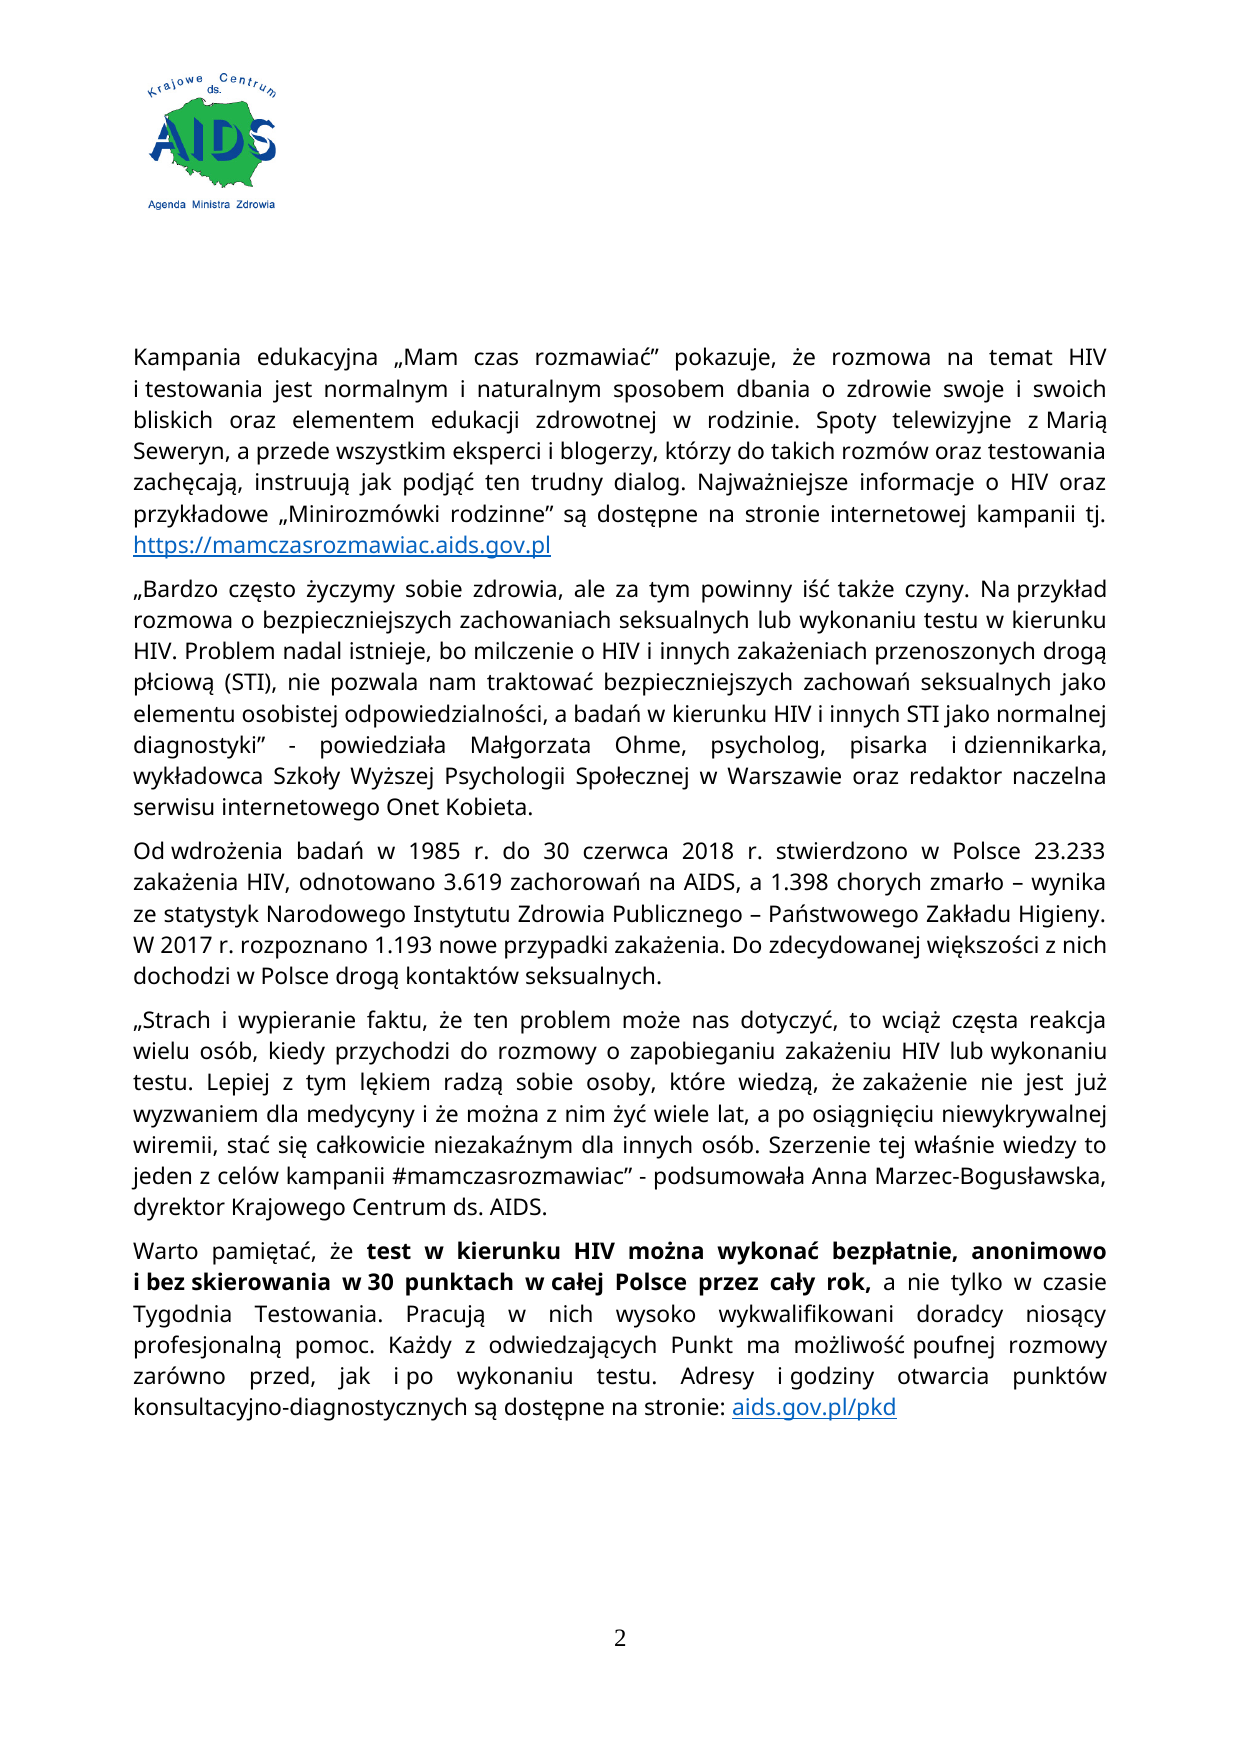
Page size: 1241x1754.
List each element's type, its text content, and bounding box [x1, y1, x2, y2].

text Kampania edukacyjna „Mam czas rozmawiać” pokazuje, że rozmowa na temat HIV i testowania jest normalnym i naturalnym sposobem dbania o zdrowie swoje i swoich bliskich oraz elementem edukacji zdrowotnej w rodzinie. Spoty telewizyjne z Marią Seweryn, a przede wszystkim eksperci i blogerzy, którzy do takich rozmów oraz testowania zachęcają, instruują jak podjąć ten trudny dialog. Najważniejsze informacje o HIV oraz przykładowe „Minirozmówki rodzinne” są dostępne na stronie internetowej kampanii tj. https://mamczasrozmawiac.aids.gov.pl [133, 341, 1107, 560]
text „Strach i wypieranie faktu, że ten problem może nas dotyczyć, to wciąż częsta reakcja wielu osób, kiedy przychodzi do rozmowy o zapobieganiu zakażeniu HIV lub wykonaniu testu. Lepiej z tym lękiem radzą sobie osoby, które wiedzą, że zakażenie nie jest już wyzwaniem dla medycyny i że można z nim żyć wiele lat, a po osiągnięciu niewykrywalnej wiremii, stać się całkowicie niezakaźnym dla innych osób. Szerzenie tej właśnie wiedzy to jeden z celów kampanii #mamczasrozmawiac” - podsumowała Anna Marzec-Bogusławska, dyrektor Krajowego Centrum ds. AIDS. [133, 1004, 1107, 1222]
text „Bardzo często życzymy sobie zdrowia, ale za tym powinny iść także czyny. Na przykład rozmowa o bezpieczniejszych zachowaniach seksualnych lub wykonaniu testu w kierunku HIV. Problem nadal istnieje, bo milczenie o HIV i innych zakażeniach przenoszonych drogą płciową (STI), nie pozwala nam traktować bezpieczniejszych zachowań seksualnych jako elementu osobistej odpowiedzialności, a badań w kierunku HIV i innych STI jako normalnej diagnostyki” - powiedziała Małgorzata Ohme, psycholog, pisarka i dziennikarka, wykładowca Szkoły Wyższej Psychologii Społecznej w Warszawie oraz redaktor naczelna serwisu internetowego Onet Kobieta. [133, 572, 1107, 822]
picture [147, 73, 276, 210]
text Warto pamiętać, że test w kierunku HIV można wykonać bezpłatnie, anonimowo i bez skierowania w 30 punktach w całej Polsce przez cały rok, a nie tylko w czasie Tygodnia Testowania. Pracują w nich wysoko wykwalifikowani doradcy niosący profesjonalną pomoc. Każdy z odwiedzających Punkt ma możliwość poufnej rozmowy zarówno przed, jak i po wykonaniu testu. Adresy i godziny otwarcia punktów konsultacyjno-diagnostycznych są dostępne na stronie: aids.gov.pl/pkd [133, 1235, 1107, 1422]
text Od wdrożenia badań w 1985 r. do 30 czerwca 2018 r. stwierdzono w Polsce 23.233 zakażenia HIV, odnotowano 3.619 zachorowań na AIDS, a 1.398 chorych zmarło – wynika ze statystyk Narodowego Instytutu Zdrowia Publicznego – Państwowego Zakładu Higieny. W 2017 r. rozpoznano 1.193 nowe przypadki zakażenia. Do zdecydowanej większości z nich dochodzi w Polsce drogą kontaktów seksualnych. [133, 835, 1107, 991]
